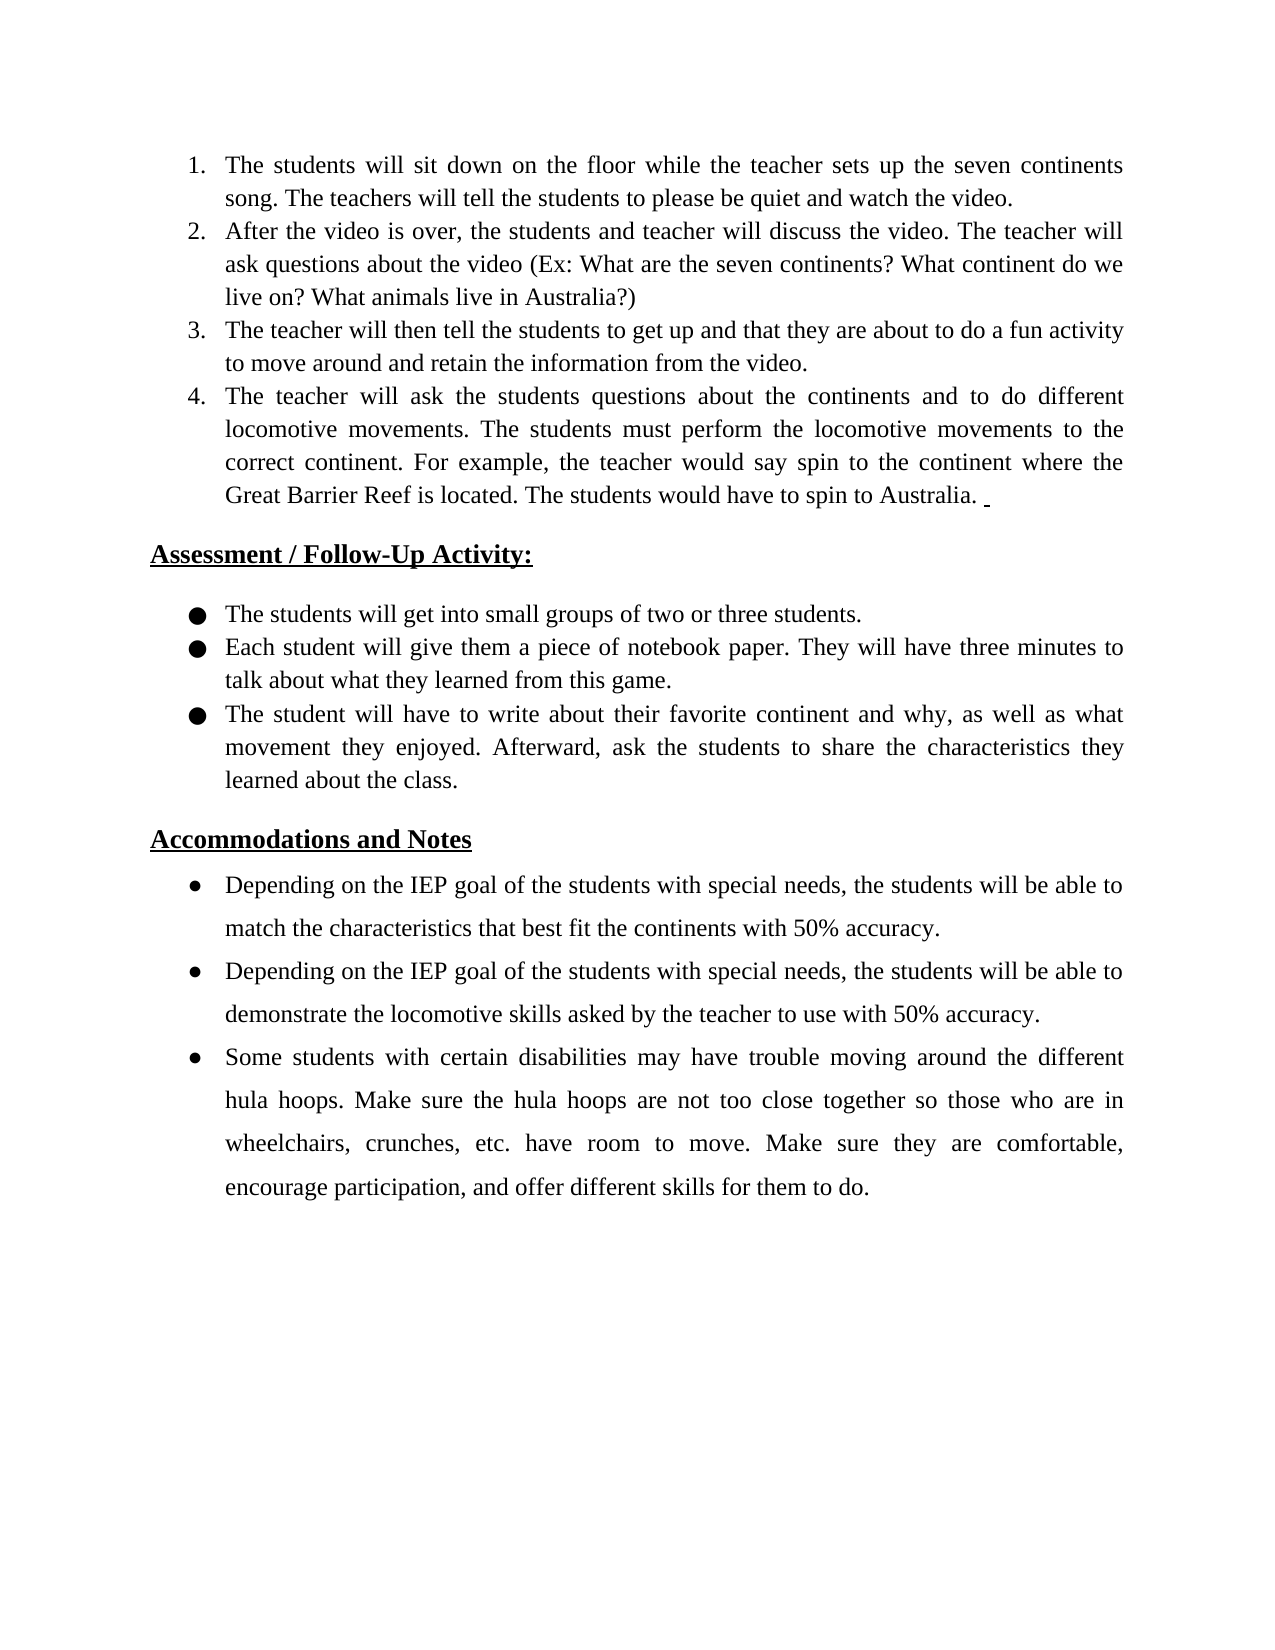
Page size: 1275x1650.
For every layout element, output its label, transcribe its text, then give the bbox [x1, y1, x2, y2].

list Some students with certain disabilities may have trouble moving around the different hula hoops. Make sure the hula hoops are not too close together so those who are in wheelchairs, crunches, etc. have room to move. Make sure they are comfortable, encourage participation, and offer different skills for them to do. [187, 1042, 1125, 1200]
list The students will get into small groups of two or three students. [187, 599, 1125, 628]
list The teacher will then tell the students to get up and that they are about to do a fun activity to move around and retain the information from the video. [187, 315, 1125, 377]
list Depending on the IEP goal of the students with special needs, the students will be able to demonstrate the locomotive skills asked by the teacher to use with 50% accuracy. [187, 956, 1125, 1028]
text Accommodations and Notes [150, 823, 1125, 854]
text Assessment / Follow-Up Activity: [150, 538, 1125, 569]
list The teacher will ask the students questions about the continents and to do different locomotive movements. The students must perform the locomotive movements to the correct continent. For example, the teacher would say spin to the continent where the Great Barrier Reef is located. The students would have to spin to Australia. [187, 381, 1125, 509]
list After the video is over, the students and teacher will discuss the video. The teacher will ask questions about the video (Ex: What are the seven continents? What continent do we live on? What animals live in Australia?) [187, 216, 1125, 311]
list Depending on the IEP goal of the students with special needs, the students will be able to match the characteristics that best fit the continents with 50% accuracy. [187, 870, 1125, 942]
list Each student will give them a piece of notebook paper. They will have three minutes to talk about what they learned from this game. [187, 632, 1125, 694]
list The student will have to write about their favorite continent and why, as well as what movement they enjoyed. Afterward, ask the students to share the characteristics they learned about the class. [187, 699, 1125, 794]
list The students will sit down on the floor while the teacher sets up the seven continents song. The teachers will tell the students to please be quiet and watch the video. [187, 150, 1125, 212]
